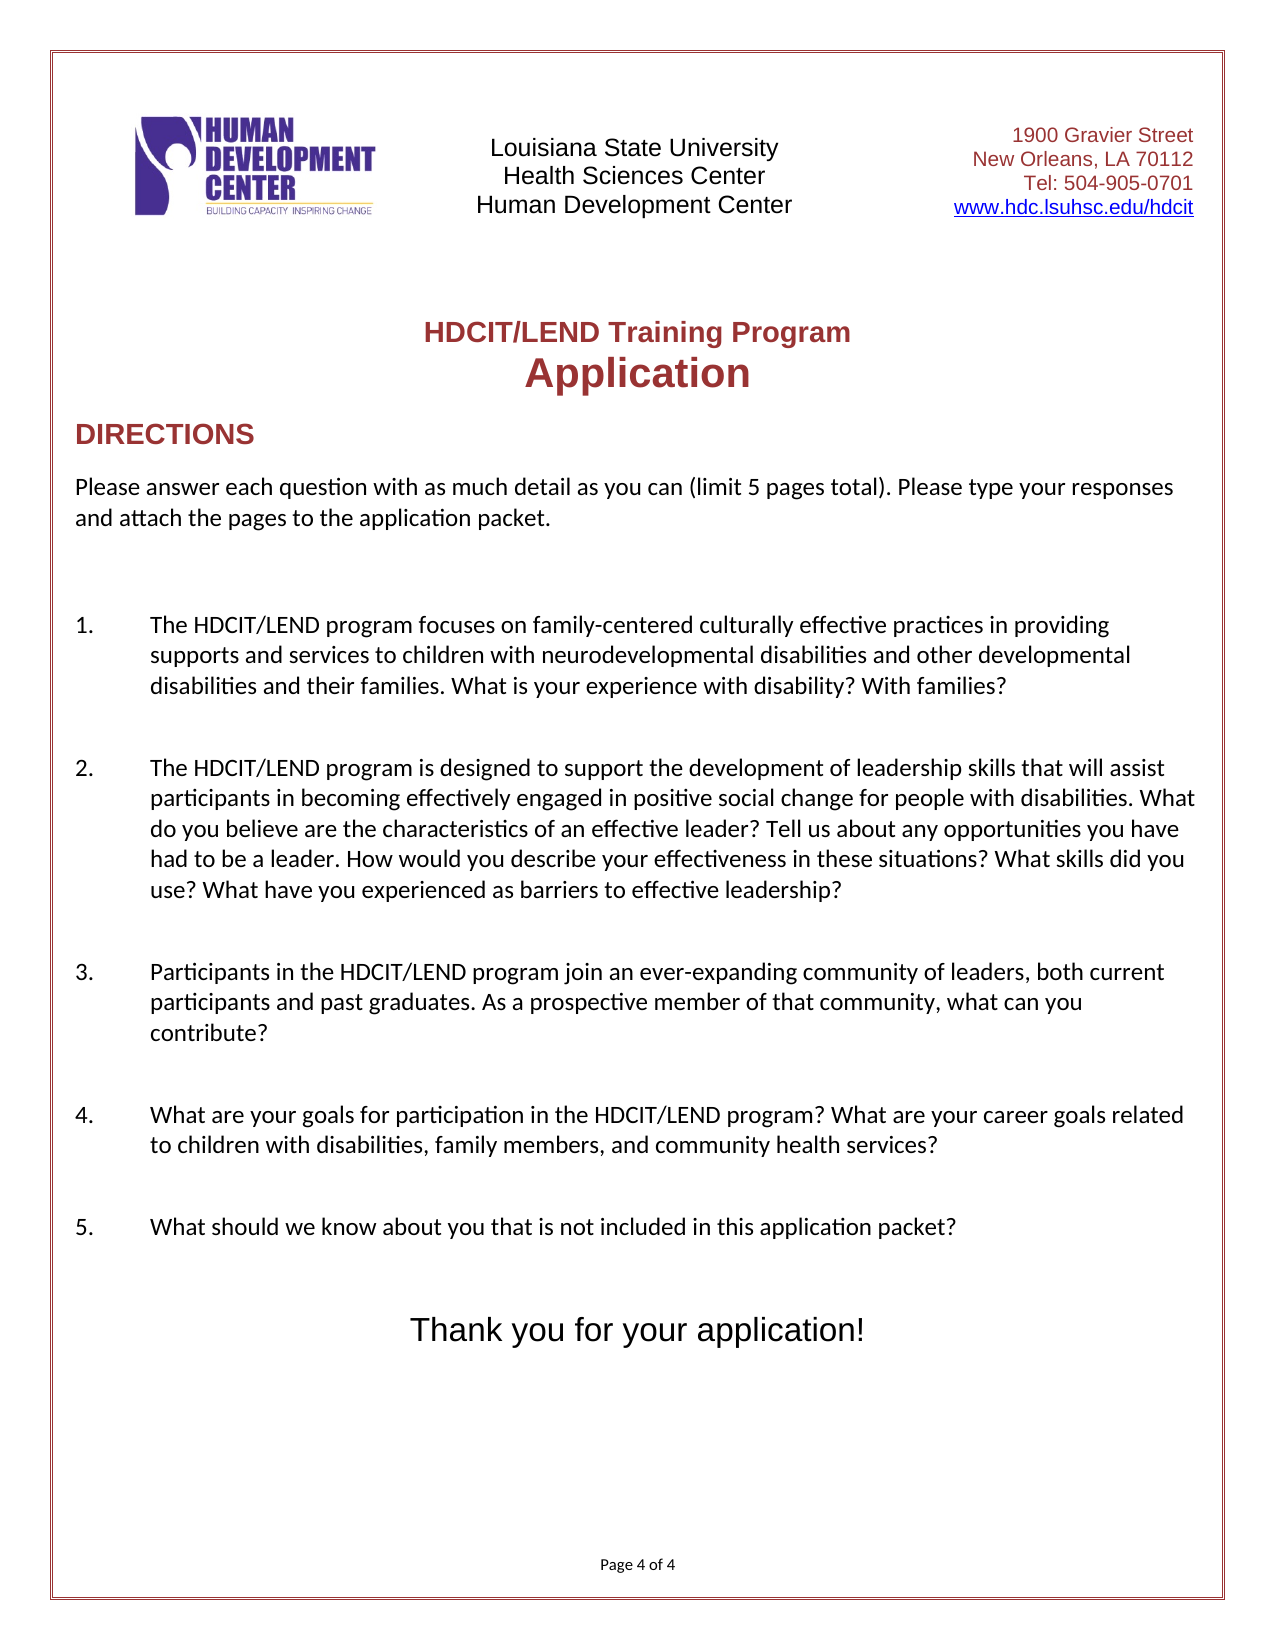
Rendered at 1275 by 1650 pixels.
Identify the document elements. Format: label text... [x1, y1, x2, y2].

list The HDCIT/LEND program focuses on family-centered culturally effective practices in providing supports and services to children with neurodevelopmental disabilities and other developmental disabilities and their families. What is your experience with disability? With families? [75, 609, 1200, 701]
text HDCIT/LEND Training Program [75, 314, 1200, 348]
text Application [75, 348, 1200, 396]
list The HDCIT/LEND program is designed to support the development of leadership skills that will assist participants in becoming effectively engaged in positive social change for people with disabilities. What do you believe are the characteristics of an effective leader? Tell us about any opportunities you have had to be a leader. How would you describe your effectiveness in these situations? What skills did you use? What have you experienced as barriers to effective leadership? [75, 752, 1200, 904]
table_header Louisiana State University Health Sciences Center Human Development Center [444, 75, 824, 314]
list What are your goals for participation in the HDCIT/LEND program? What are your career goals related to children with disabilities, family members, and community health services? [75, 1099, 1200, 1160]
subtitle DIRECTIONS [75, 417, 1200, 450]
picture [130, 113, 378, 219]
table_header 1900 Gravier Street New Orleans, LA 70112 Tel: 504-905-0701 www.hdc.lsuhsc.edu/hdcit [824, 75, 1205, 314]
text Thank you for your application! [75, 1310, 1200, 1348]
list What should we know about you that is not included in this application packet? [75, 1211, 1200, 1242]
table_header [64, 75, 444, 314]
list Participants in the HDCIT/LEND program join an ever-expanding community of leaders, both current participants and past graduates. As a prospective member of that community, what can you contribute? [75, 956, 1200, 1047]
text Please answer each question with as much detail as you can (limit 5 pages total). Please type your responses and attach the pages to the application packet. [75, 471, 1200, 532]
